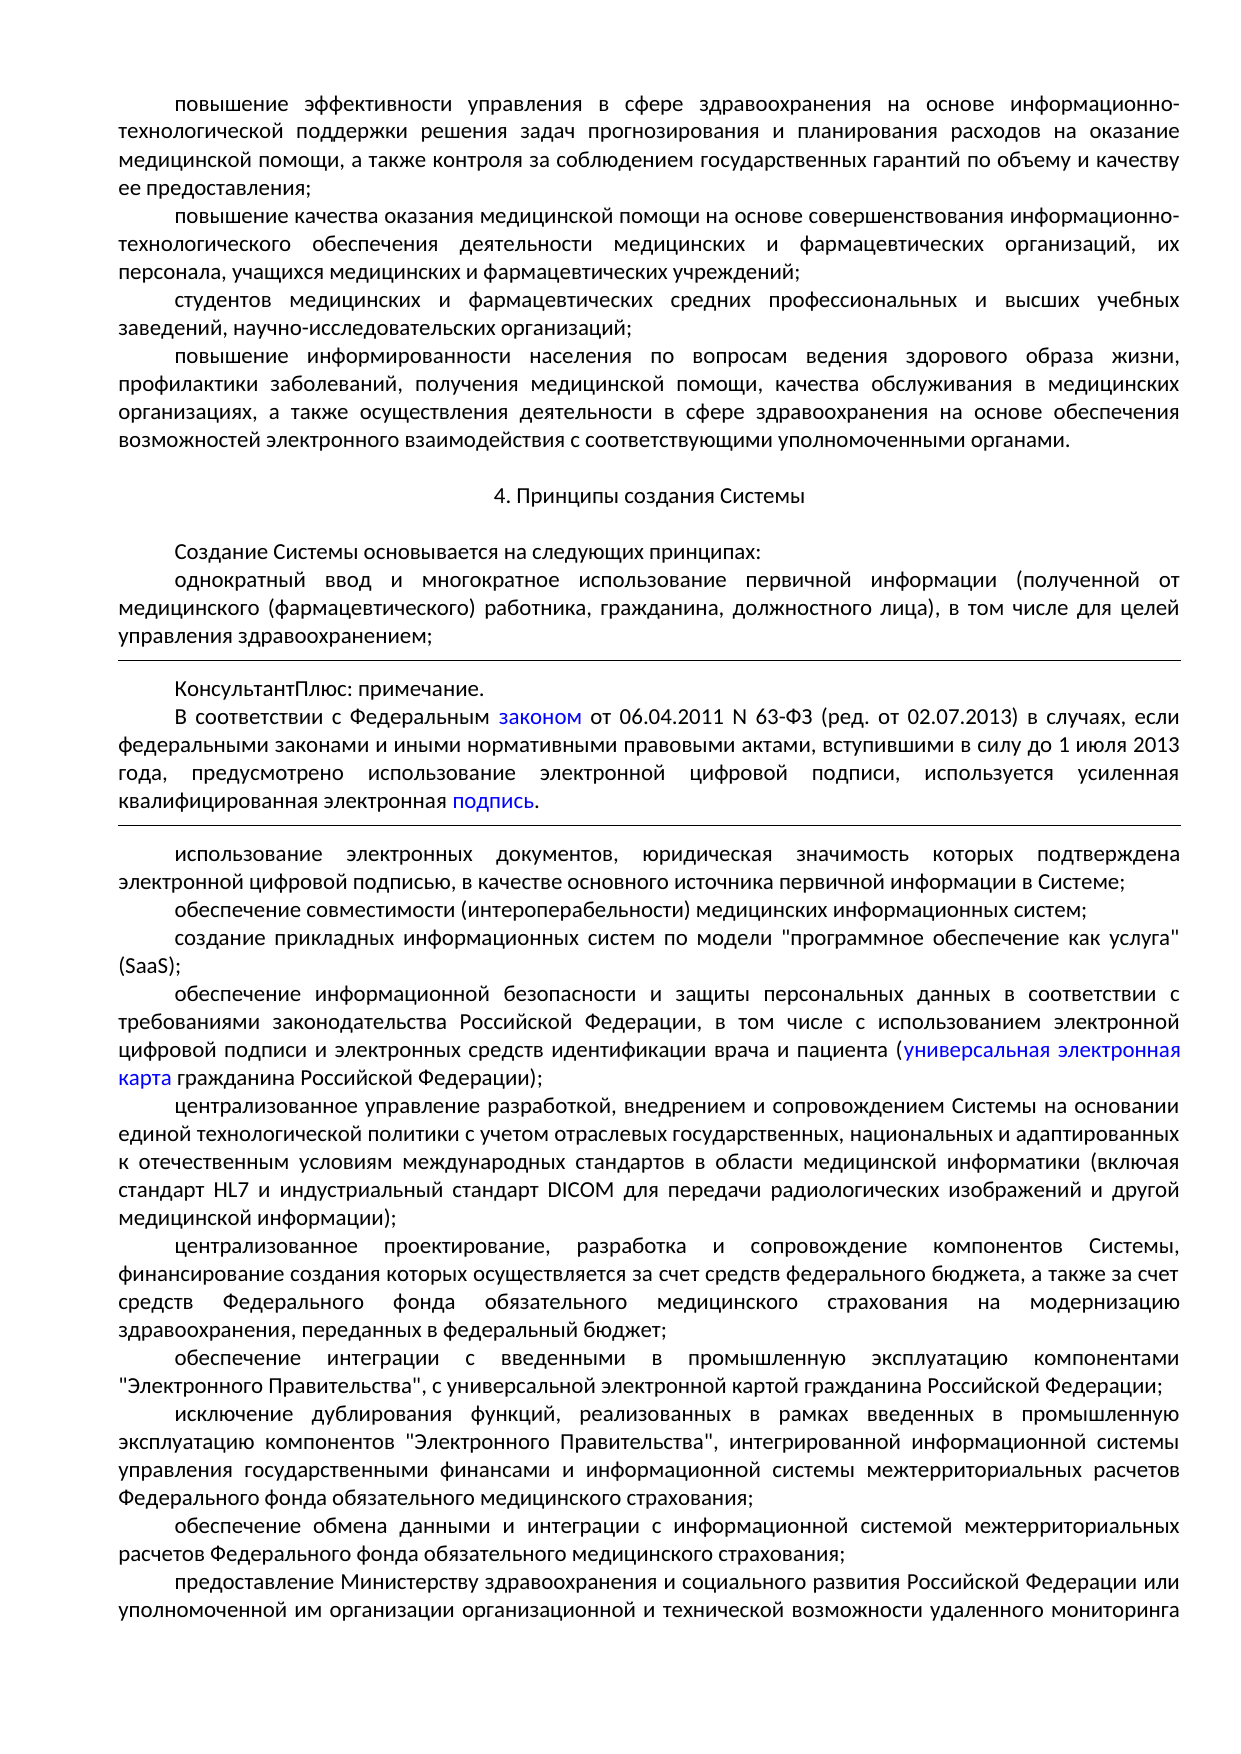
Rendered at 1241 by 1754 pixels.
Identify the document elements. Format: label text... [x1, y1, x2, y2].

text обеспечение обмена данными и интеграции с информационной системой межтерриториальных расчетов Федерального фонда обязательного медицинского страхования; [118, 1511, 1181, 1567]
text студентов медицинских и фармацевтических средних профессиональных и высших учебных заведений, научно-исследовательских организаций; [118, 285, 1181, 341]
text обеспечение информационной безопасности и защиты персональных данных в соответствии с требованиями законодательства Российской Федерации, в том числе с использованием электронной цифровой подписи и электронных средств идентификации врача и пациента (универсальная электронная карта гражданина Российской Федерации); [118, 979, 1181, 1091]
text В соответствии с Федеральным законом от 06.04.2011 N 63-ФЗ (ред. от 02.07.2013) в случаях, если федеральными законами и иными нормативными правовыми актами, вступившими в силу до 1 июля 2013 года, предусмотрено использование электронной цифровой подписи, используется усиленная квалифицированная электронная подпись. [118, 702, 1181, 814]
text централизованное управление разработкой, внедрением и сопровождением Системы на основании единой технологической политики с учетом отраслевых государственных, национальных и адаптированных к отечественным условиям международных стандартов в области медицинской информатики (включая стандарт HL7 и индустриальный стандарт DICOM для передачи радиологических изображений и другой медицинской информации); [118, 1091, 1181, 1231]
text обеспечение интеграции с введенными в промышленную эксплуатацию компонентами "Электронного Правительства", с универсальной электронной картой гражданина Российской Федерации; [118, 1343, 1181, 1399]
text исключение дублирования функций, реализованных в рамках введенных в промышленную эксплуатацию компонентов "Электронного Правительства", интегрированной информационной системы управления государственными финансами и информационной системы межтерриториальных расчетов Федерального фонда обязательного медицинского страхования; [118, 1399, 1181, 1511]
text 4. Принципы создания Системы [118, 481, 1181, 509]
text однократный ввод и многократное использование первичной информации (полученной от медицинского (фармацевтического) работника, гражданина, должностного лица), в том числе для целей управления здравоохранением; [118, 565, 1181, 649]
text Создание Системы основывается на следующих принципах: [118, 537, 1181, 565]
text создание прикладных информационных систем по модели "программное обеспечение как услуга" (SaaS); [118, 923, 1181, 979]
text повышение информированности населения по вопросам ведения здорового образа жизни, профилактики заболеваний, получения медицинской помощи, качества обслуживания в медицинских организациях, а также осуществления деятельности в сфере здравоохранения на основе обеспечения возможностей электронного взаимодействия с соответствующими уполномоченными органами. [118, 341, 1181, 453]
text централизованное проектирование, разработка и сопровождение компонентов Системы, финансирование создания которых осуществляется за счет средств федерального бюджета, а также за счет средств Федерального фонда обязательного медицинского страхования на модернизацию здравоохранения, переданных в федеральный бюджет; [118, 1231, 1181, 1343]
text обеспечение совместимости (интероперабельности) медицинских информационных систем; [118, 895, 1181, 923]
text повышение эффективности управления в сфере здравоохранения на основе информационно-технологической поддержки решения задач прогнозирования и планирования расходов на оказание медицинской помощи, а также контроля за соблюдением государственных гарантий по объему и качеству ее предоставления; [118, 89, 1181, 201]
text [118, 1567, 1181, 1623]
text использование электронных документов, юридическая значимость которых подтверждена электронной цифровой подписью, в качестве основного источника первичной информации в Системе; [118, 839, 1181, 895]
text повышение качества оказания медицинской помощи на основе совершенствования информационно-технологического обеспечения деятельности медицинских и фармацевтических организаций, их персонала, учащихся медицинских и фармацевтических учреждений; [118, 201, 1181, 285]
text КонсультантПлюс: примечание. [118, 674, 1181, 702]
